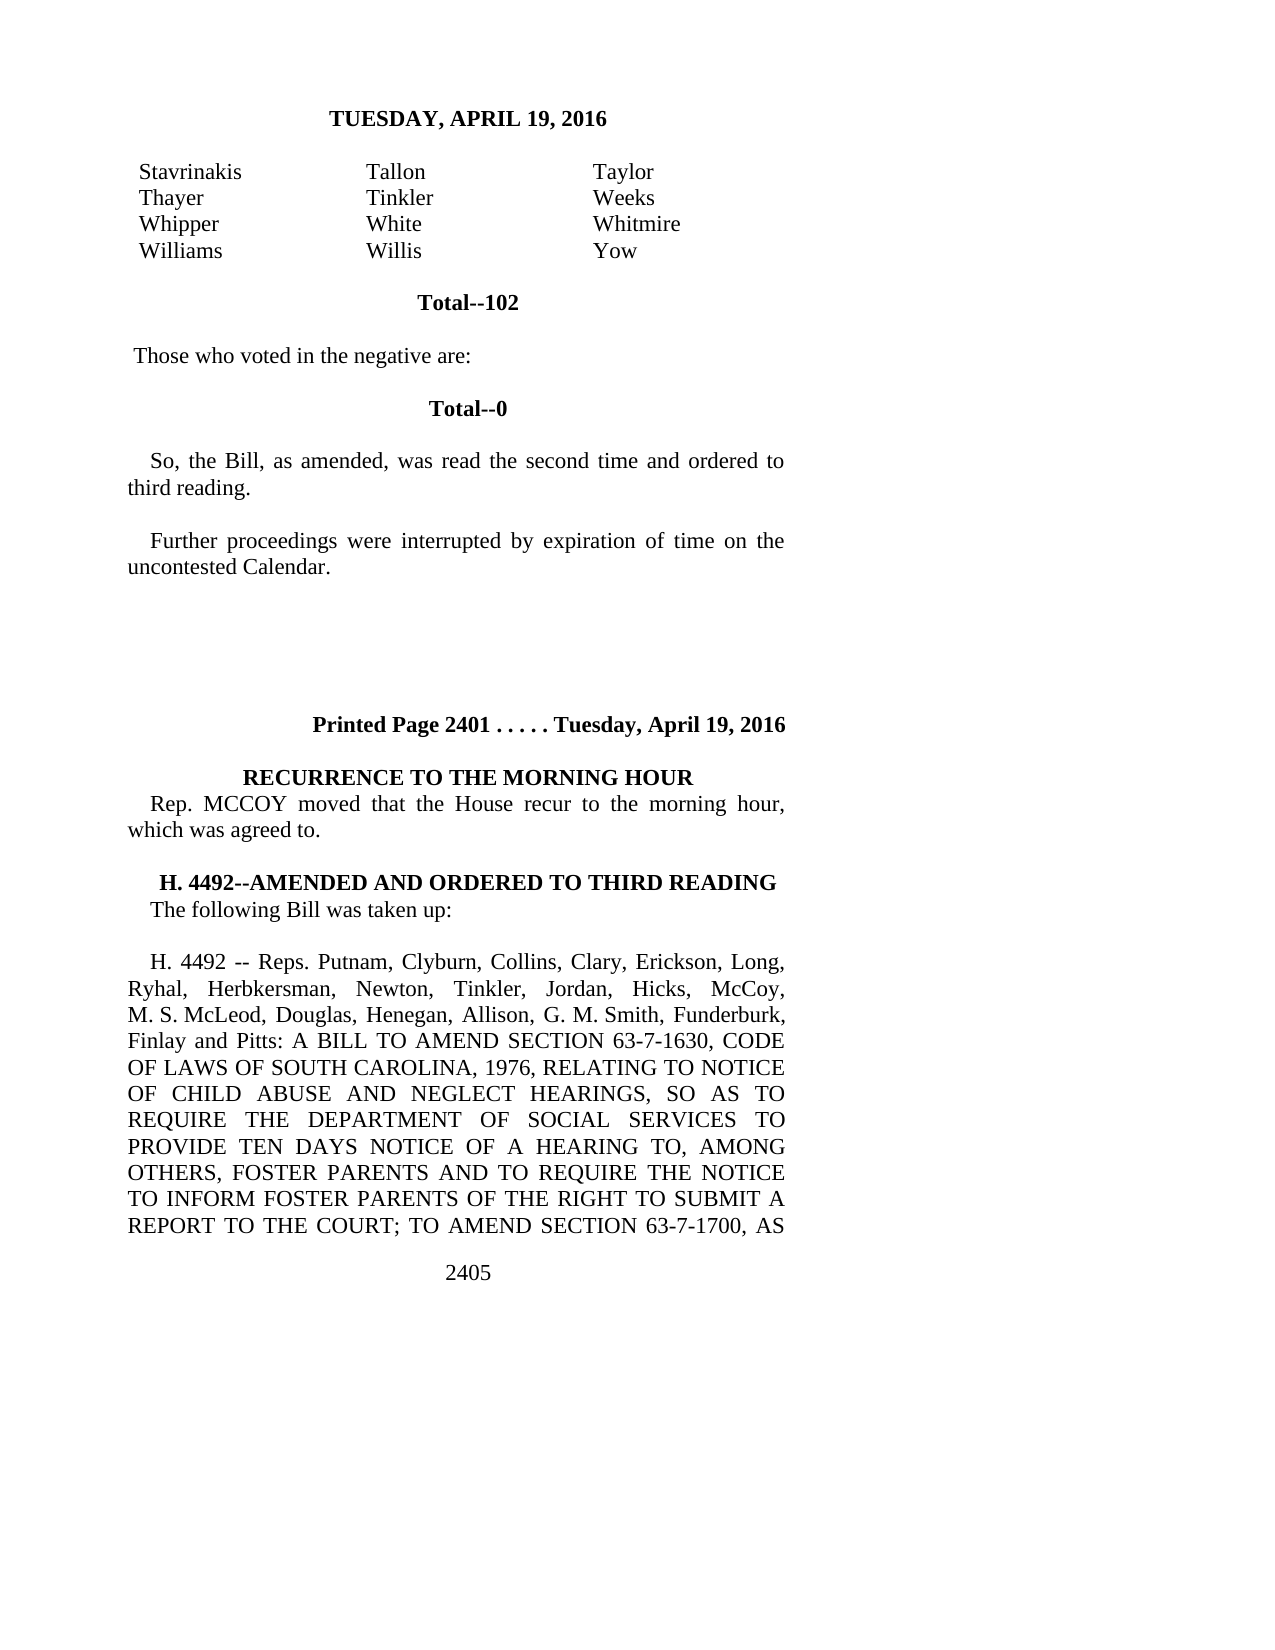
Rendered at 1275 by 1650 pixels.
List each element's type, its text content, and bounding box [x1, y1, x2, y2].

text H. 4492--AMENDED AND ORDERED TO THIRD READING [127, 869, 786, 896]
table_cell Whipper [128, 210, 354, 237]
table_cell White [355, 210, 581, 237]
text Printed Page 2401 . . . . . Tuesday, April 19, 2016 [127, 711, 786, 737]
table_cell Williams [128, 237, 354, 263]
table_cell Whitmire [581, 210, 808, 237]
text The following Bill was taken up: [127, 896, 786, 922]
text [127, 948, 786, 1238]
text Total--0 [127, 395, 786, 421]
table_cell Tinkler [355, 184, 581, 210]
text Rep. MCCOY moved that the House recur to the morning hour, which was agreed to. [127, 790, 786, 843]
table_cell Taylor [581, 158, 808, 184]
table_cell Yow [581, 237, 808, 263]
table_cell Tallon [355, 158, 581, 184]
text Further proceedings were interrupted by expiration of time on the uncontested Calendar. [127, 527, 786, 579]
table_cell Stavrinakis [128, 158, 354, 184]
table_cell Thayer [128, 184, 354, 210]
text Those who voted in the negative are: [127, 342, 786, 368]
text Total--102 [127, 289, 786, 316]
text RECURRENCE TO THE MORNING HOUR [127, 764, 786, 790]
table_cell Willis [355, 237, 581, 263]
text So, the Bill, as amended, was read the second time and ordered to third reading. [127, 448, 786, 500]
table_cell Weeks [581, 184, 808, 210]
